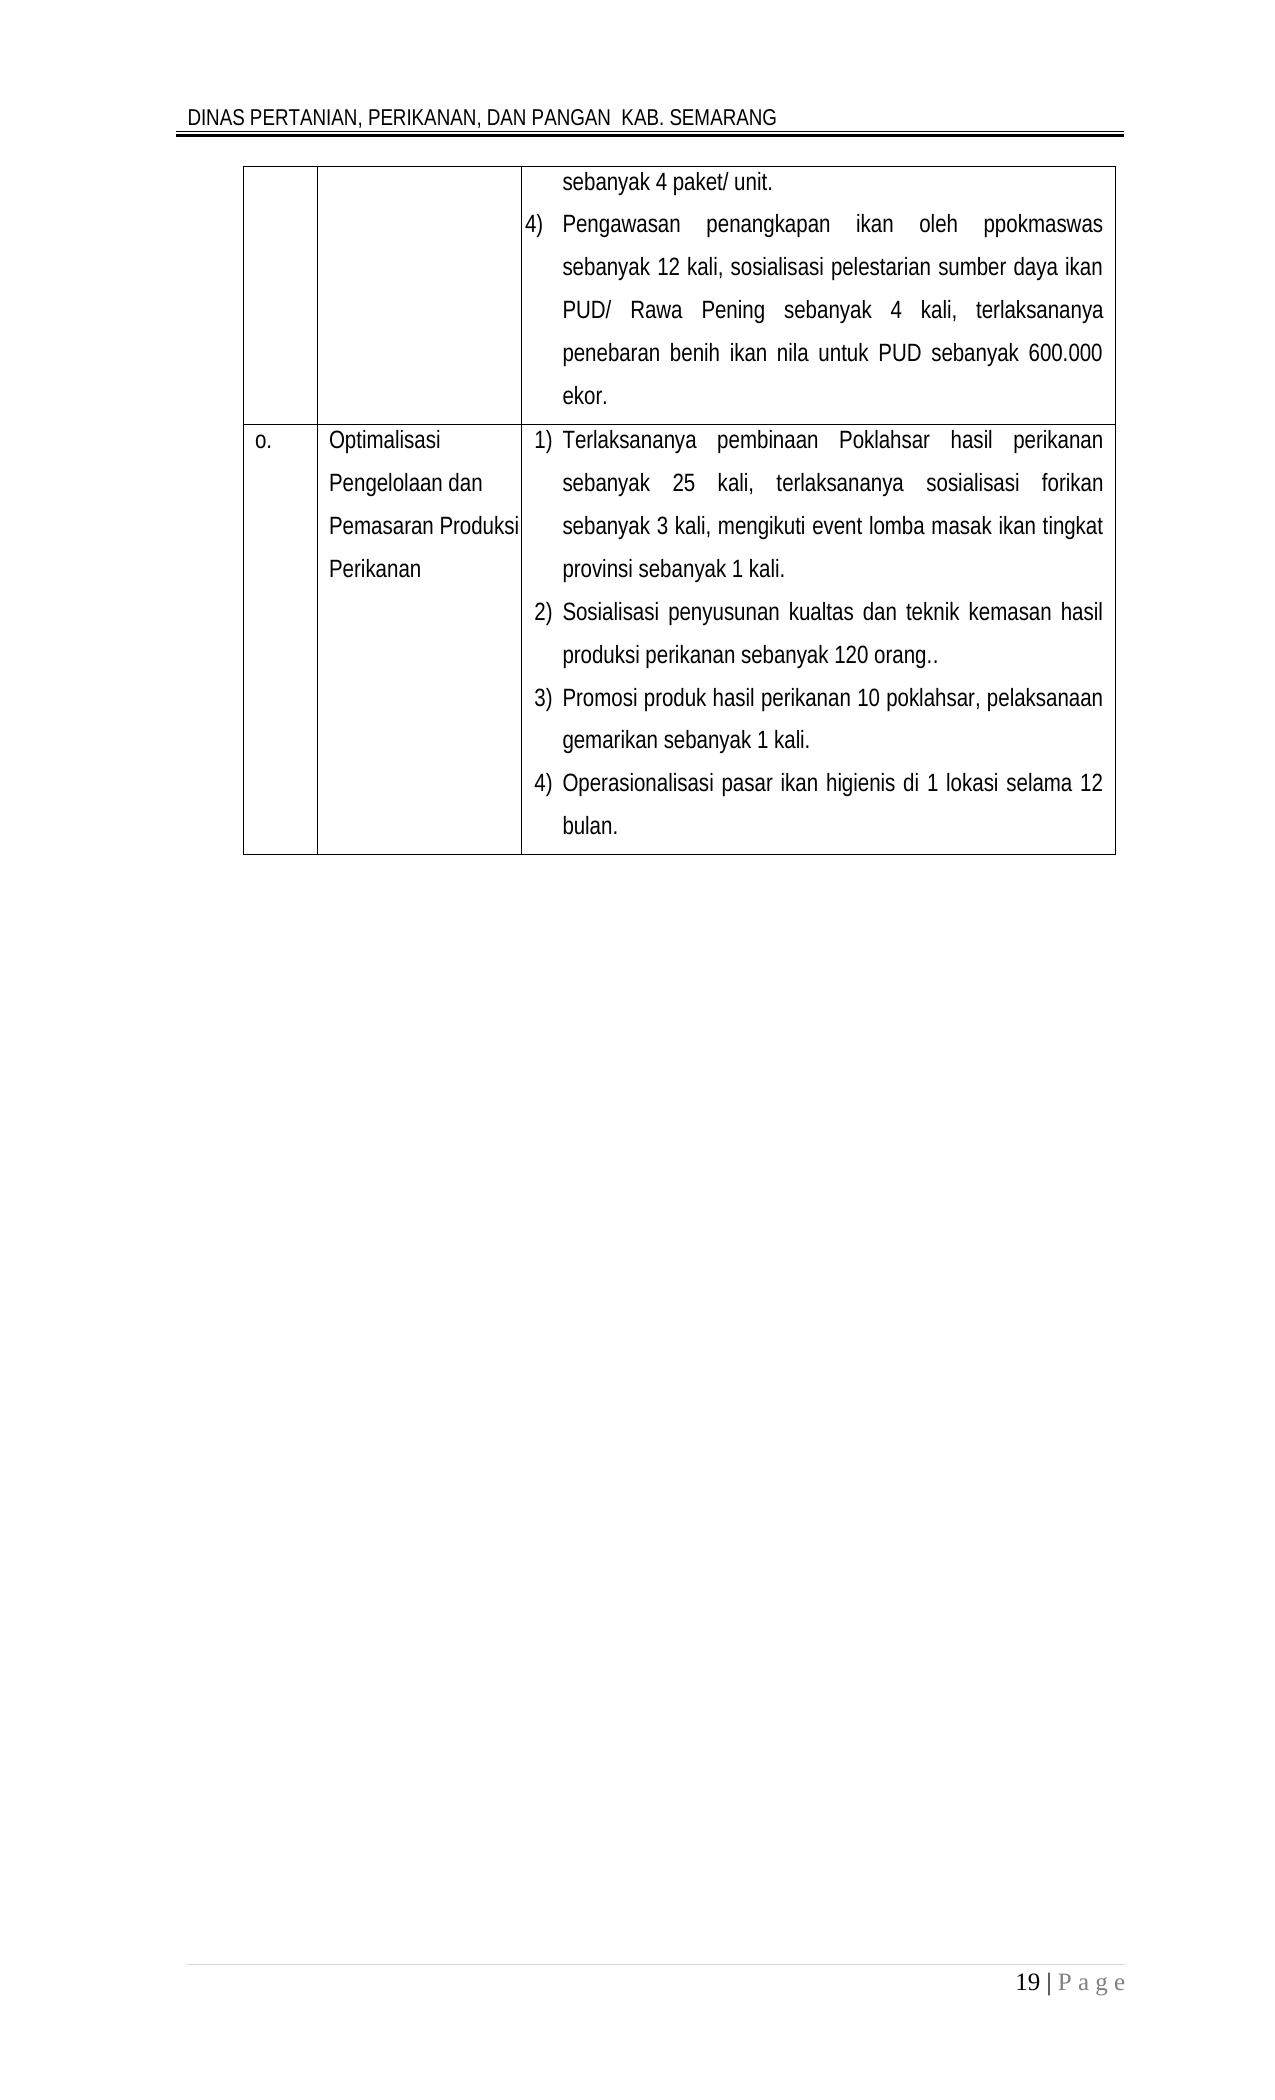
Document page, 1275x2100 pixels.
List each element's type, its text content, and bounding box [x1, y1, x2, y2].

table_cell s. [244, 167, 317, 424]
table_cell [522, 167, 1115, 424]
table_cell Terlaksananya pembinaan Poklahsar hasil perikanan sebanyak 25 kali, terlaksananya sosialisasi forikan sebanyak 3 kali, mengikuti event lomba masak ikan tingkat provinsi sebanyak 1 kali. Sosialisasi penyusunan kualtas dan teknik kemasan hasil produksi perikanan sebanyak 120 orang.. Promosi produk hasil perikanan 10 poklahsar, pelaksanaan gemarikan sebanyak 1 kali. Operasionalisasi pasar ikan higienis di 1 lokasi selama 12 bulan. [522, 425, 1115, 854]
table_cell Optimalisasi Pengelolaan dan Pemasaran Produksi Perikanan [318, 425, 521, 854]
table_cell o. [244, 425, 317, 854]
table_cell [318, 167, 521, 424]
